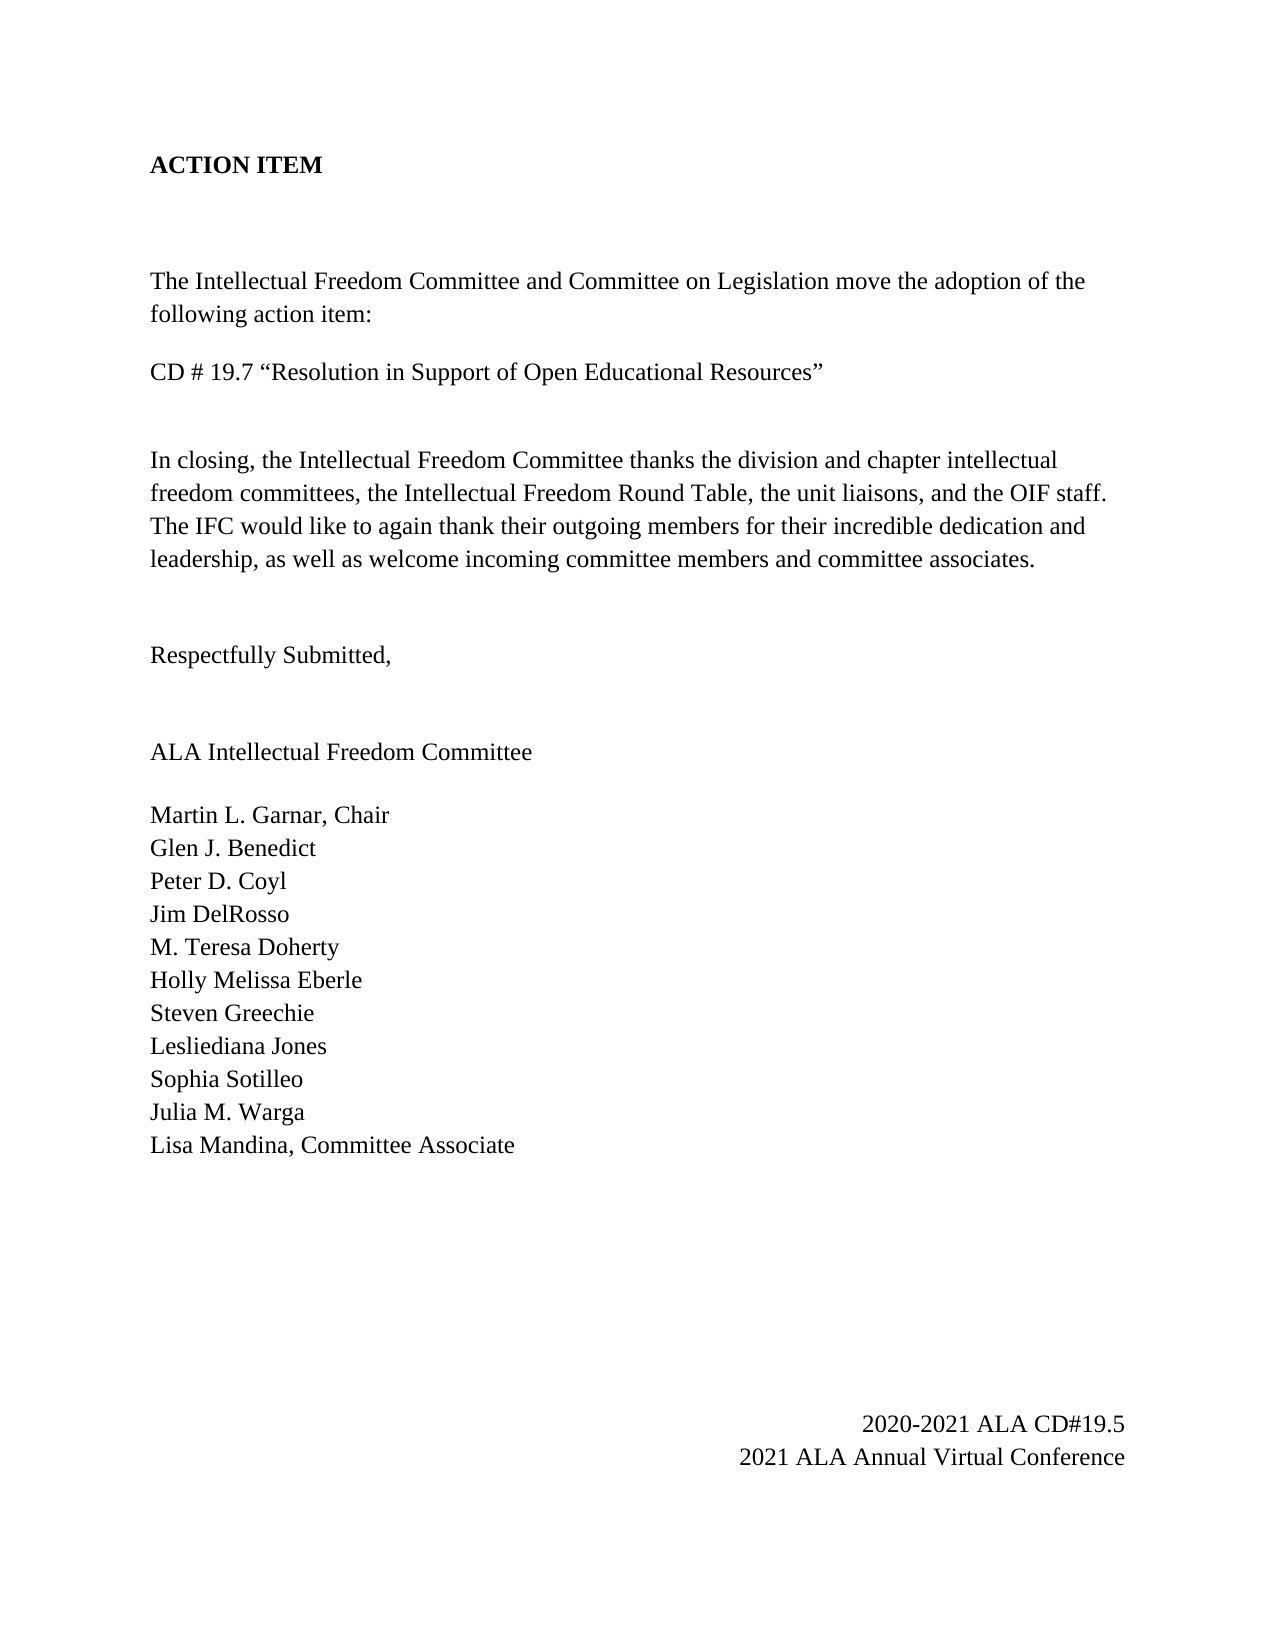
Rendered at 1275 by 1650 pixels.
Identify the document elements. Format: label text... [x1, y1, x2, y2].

text Respectfully Submitted, [150, 641, 1125, 669]
text Lisa Mandina, Committee Associate [150, 1130, 1125, 1159]
text Martin L. Garnar, Chair [150, 800, 1125, 829]
text Julia M. Warga [150, 1097, 1125, 1126]
text CD # 19.7 “Resolution in Support of Open Educational Resources” [150, 357, 1125, 386]
text Jim DelRosso [150, 899, 1125, 928]
text Holly Melissa Eberle [150, 965, 1125, 994]
text 2021 ALA Annual Virtual Conference [150, 1442, 1125, 1470]
text The Intellectual Freedom Committee and Committee on Legislation move the adoption of the following action item: [150, 266, 1125, 328]
text Lesliediana Jones [150, 1031, 1125, 1060]
text ACTION ITEM [150, 150, 1125, 179]
text Steven Greechie [150, 998, 1125, 1027]
text Sophia Sotilleo [150, 1064, 1125, 1093]
text Glen J. Benedict [150, 833, 1125, 862]
text 2020-2021 ALA CD#19.5 [150, 1409, 1125, 1437]
text ALA Intellectual Freedom Committee [150, 737, 1125, 766]
text In closing, the Intellectual Freedom Committee thanks the division and chapter intellectual freedom committees, the Intellectual Freedom Round Table, the unit liaisons, and the OIF staff. The IFC would like to again thank their outgoing members for their incredible dedication and leadership, as well as welcome incoming committee members and committee associates. [150, 445, 1125, 573]
text M. Teresa Doherty [150, 932, 1125, 961]
text Peter D. Coyl [150, 866, 1125, 895]
